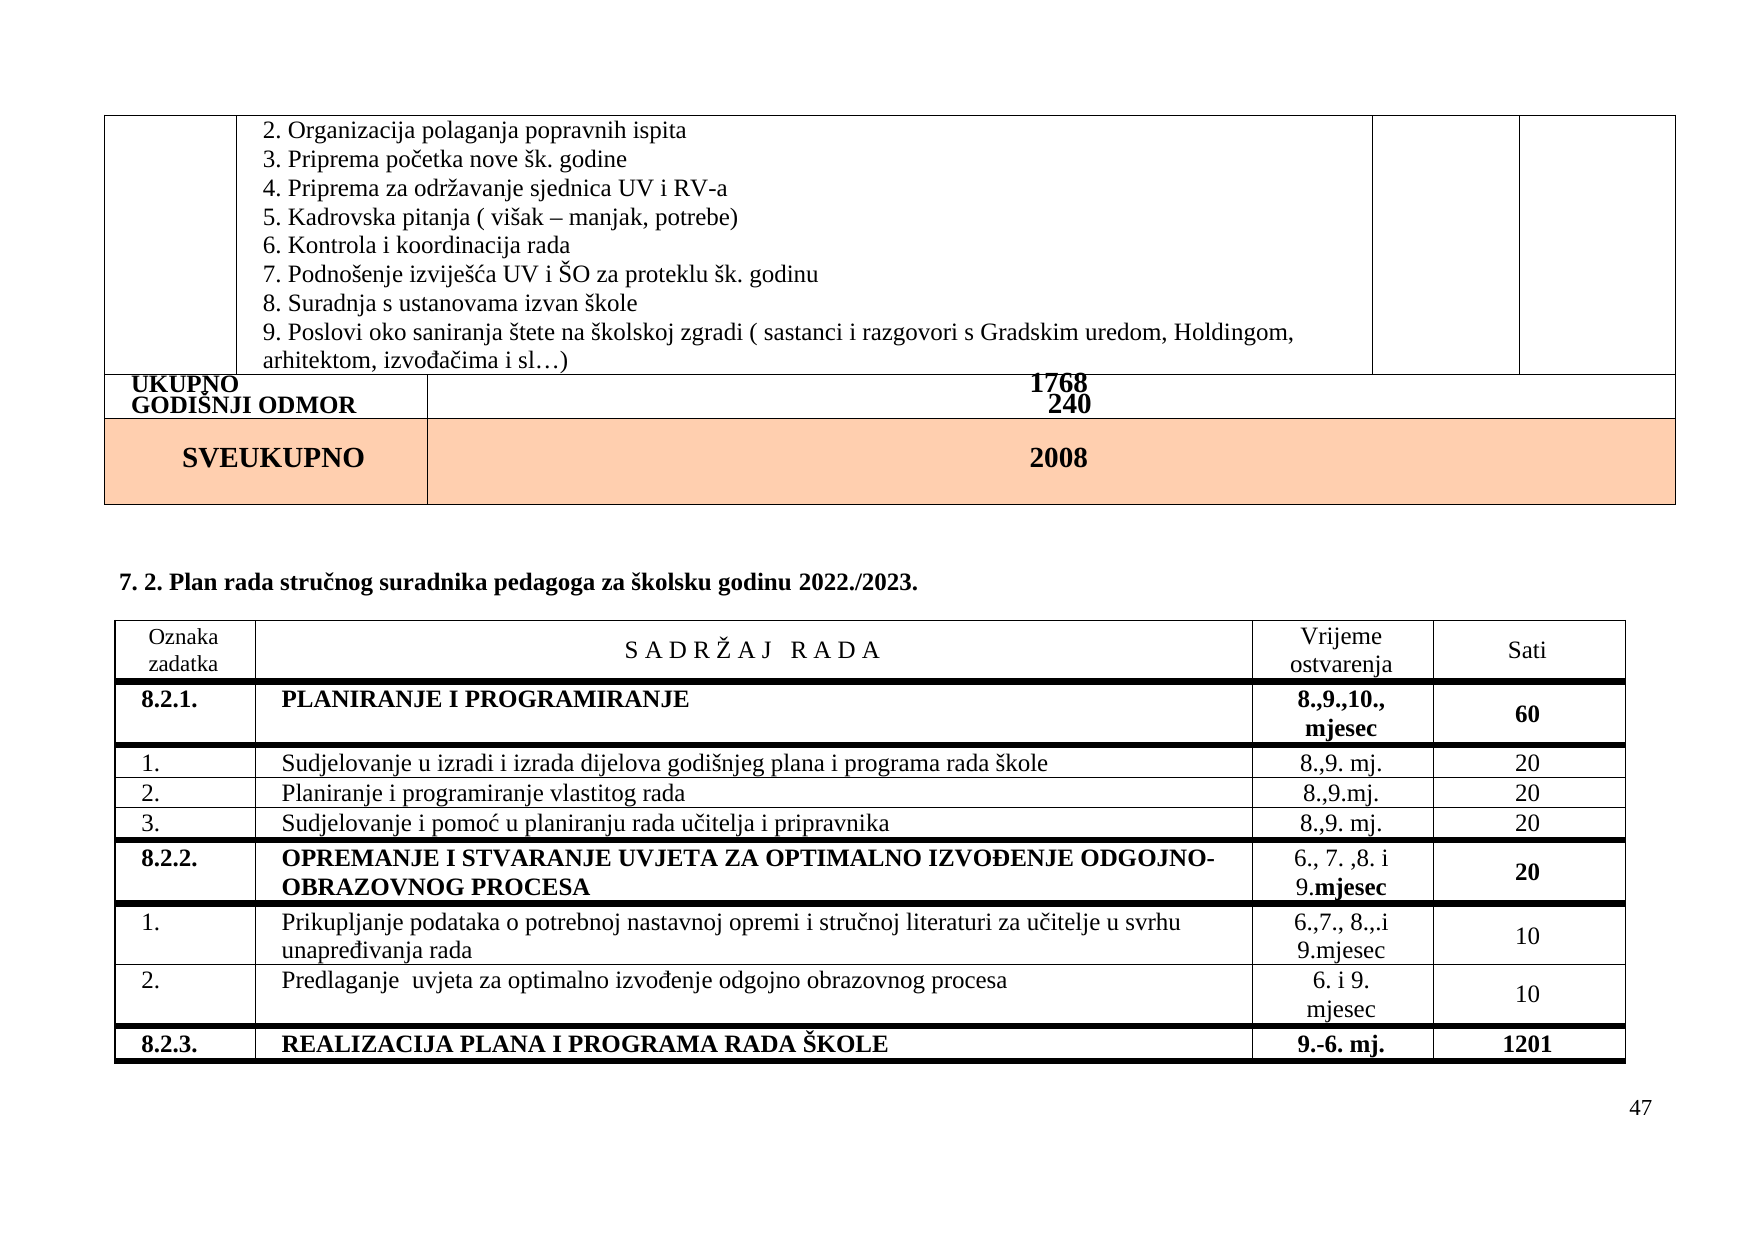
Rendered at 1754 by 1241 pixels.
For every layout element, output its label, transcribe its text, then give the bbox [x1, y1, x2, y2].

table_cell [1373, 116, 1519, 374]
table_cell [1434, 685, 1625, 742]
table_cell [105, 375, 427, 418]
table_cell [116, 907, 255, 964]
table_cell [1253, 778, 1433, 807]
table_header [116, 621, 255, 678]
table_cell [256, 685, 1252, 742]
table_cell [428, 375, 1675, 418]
subtitle 7. 2. Plan rada stručnog suradnika pedagoga za školsku godinu 2022./2023. [119, 567, 1652, 596]
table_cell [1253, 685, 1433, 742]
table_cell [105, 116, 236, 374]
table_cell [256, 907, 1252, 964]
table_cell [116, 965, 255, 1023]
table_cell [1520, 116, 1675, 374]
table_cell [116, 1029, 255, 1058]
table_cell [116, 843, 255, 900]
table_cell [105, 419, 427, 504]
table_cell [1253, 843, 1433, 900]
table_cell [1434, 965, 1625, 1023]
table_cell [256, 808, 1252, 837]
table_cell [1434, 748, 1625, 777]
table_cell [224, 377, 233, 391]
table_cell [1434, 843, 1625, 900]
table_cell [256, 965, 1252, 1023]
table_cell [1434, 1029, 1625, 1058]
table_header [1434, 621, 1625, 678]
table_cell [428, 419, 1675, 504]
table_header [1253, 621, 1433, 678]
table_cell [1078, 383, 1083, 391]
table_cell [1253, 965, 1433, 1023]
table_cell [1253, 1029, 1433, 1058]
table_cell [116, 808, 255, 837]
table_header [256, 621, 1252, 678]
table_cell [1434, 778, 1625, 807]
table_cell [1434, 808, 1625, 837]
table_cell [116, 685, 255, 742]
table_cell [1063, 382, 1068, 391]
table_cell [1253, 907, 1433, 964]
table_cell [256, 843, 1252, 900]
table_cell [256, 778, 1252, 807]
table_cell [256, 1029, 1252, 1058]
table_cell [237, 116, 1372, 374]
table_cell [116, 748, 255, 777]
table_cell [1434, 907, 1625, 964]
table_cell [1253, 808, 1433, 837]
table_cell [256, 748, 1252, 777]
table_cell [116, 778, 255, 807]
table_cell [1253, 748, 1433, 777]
